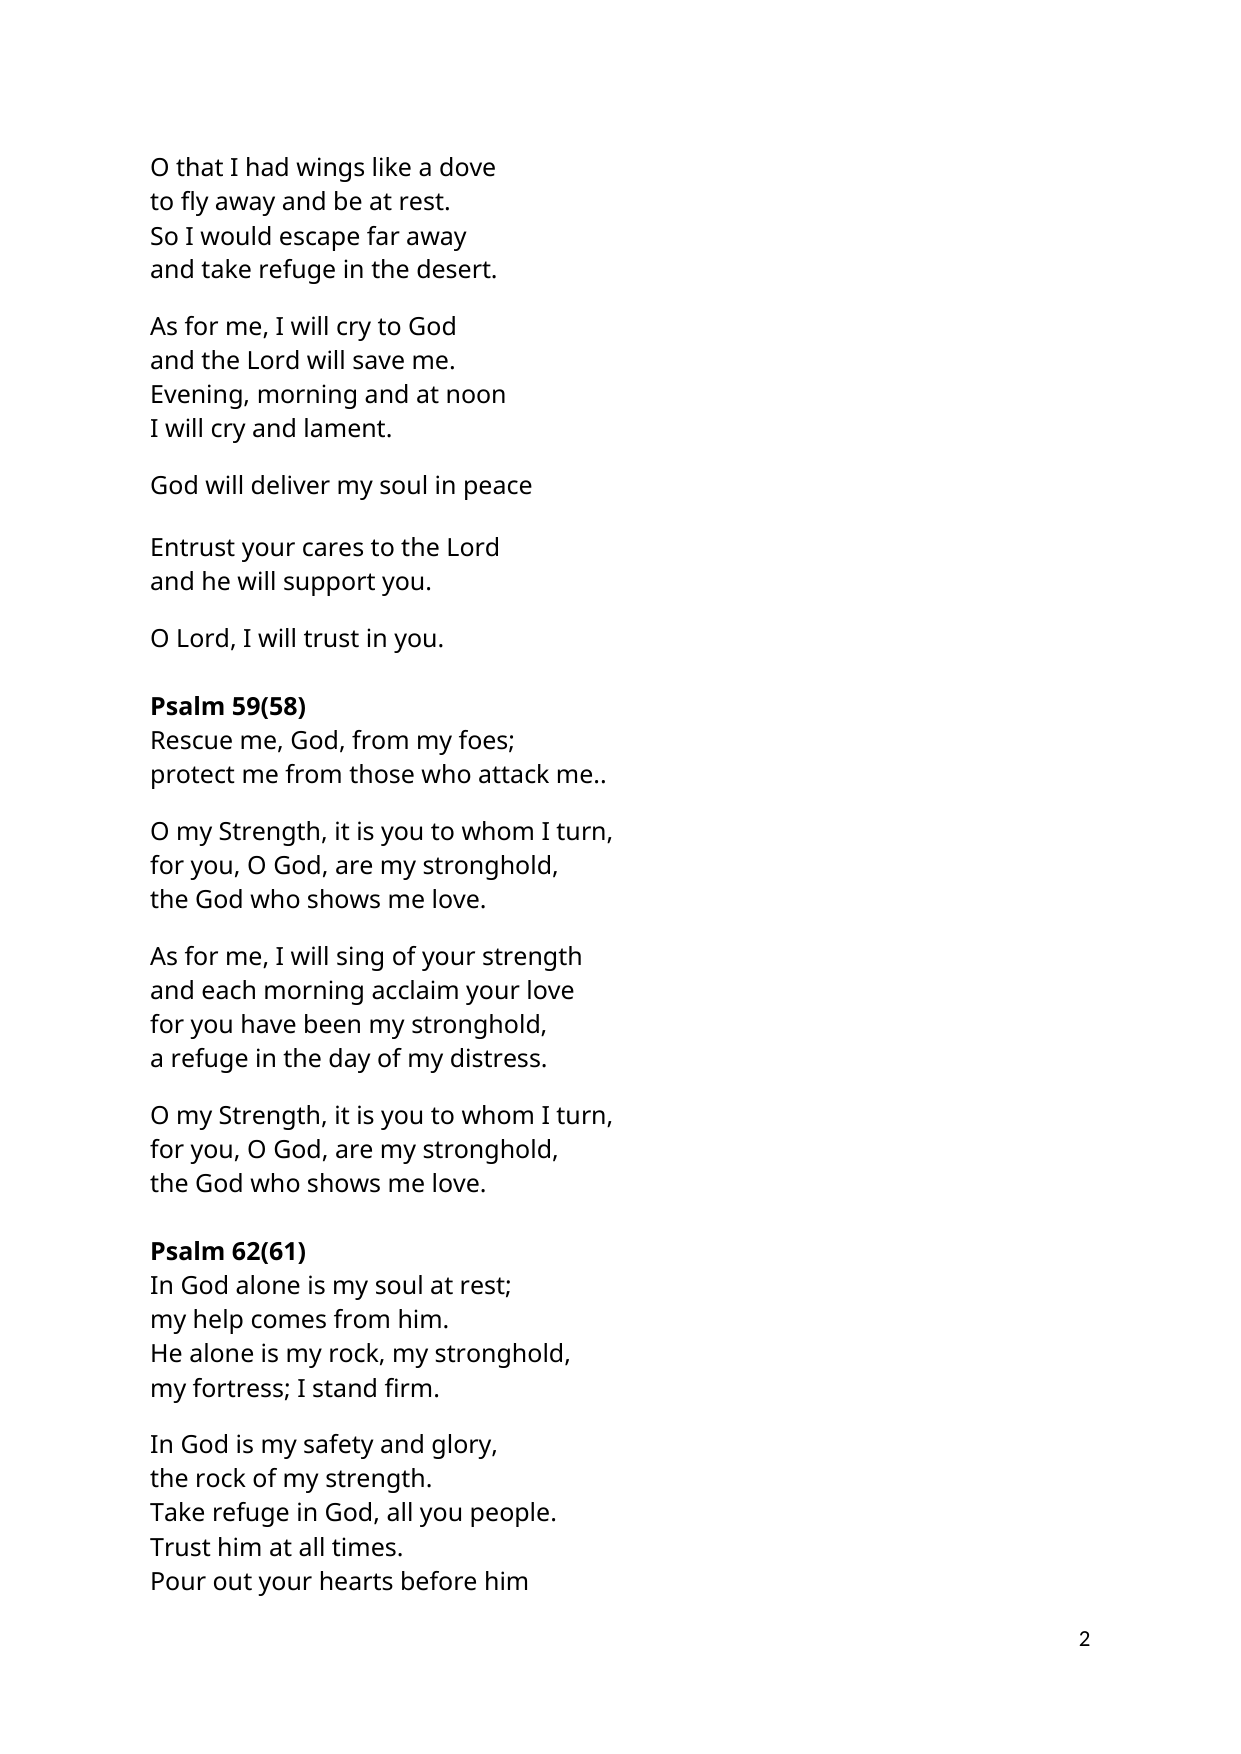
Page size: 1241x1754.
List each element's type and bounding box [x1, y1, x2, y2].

text [150, 150, 1090, 530]
text [150, 530, 1090, 1597]
